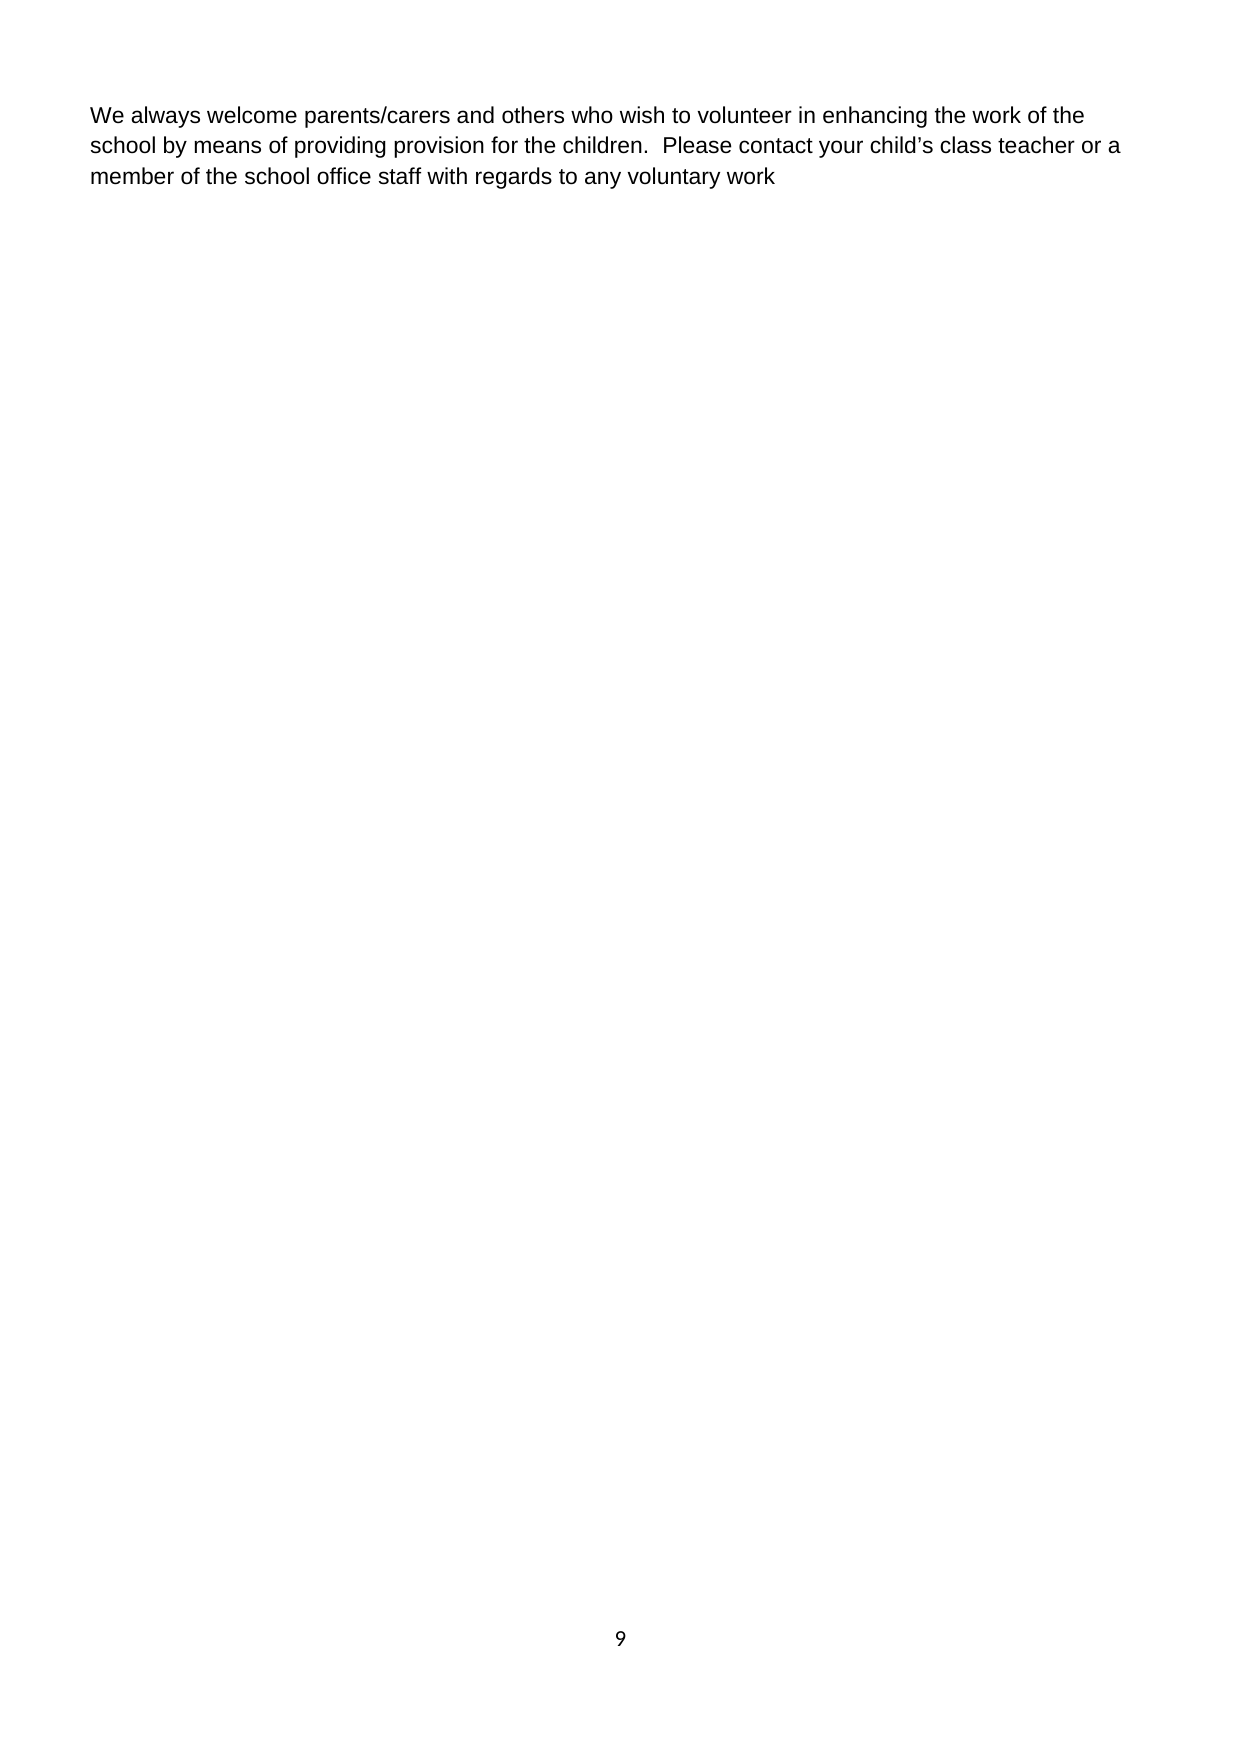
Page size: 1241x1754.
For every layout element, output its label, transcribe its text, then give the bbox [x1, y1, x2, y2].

text We always welcome parents/carers and others who wish to volunteer in enhancing the work of the school by means of providing provision for the children. Please contact your child’s class teacher or a member of the school office staff with regards to any voluntary work [90, 102, 1150, 189]
